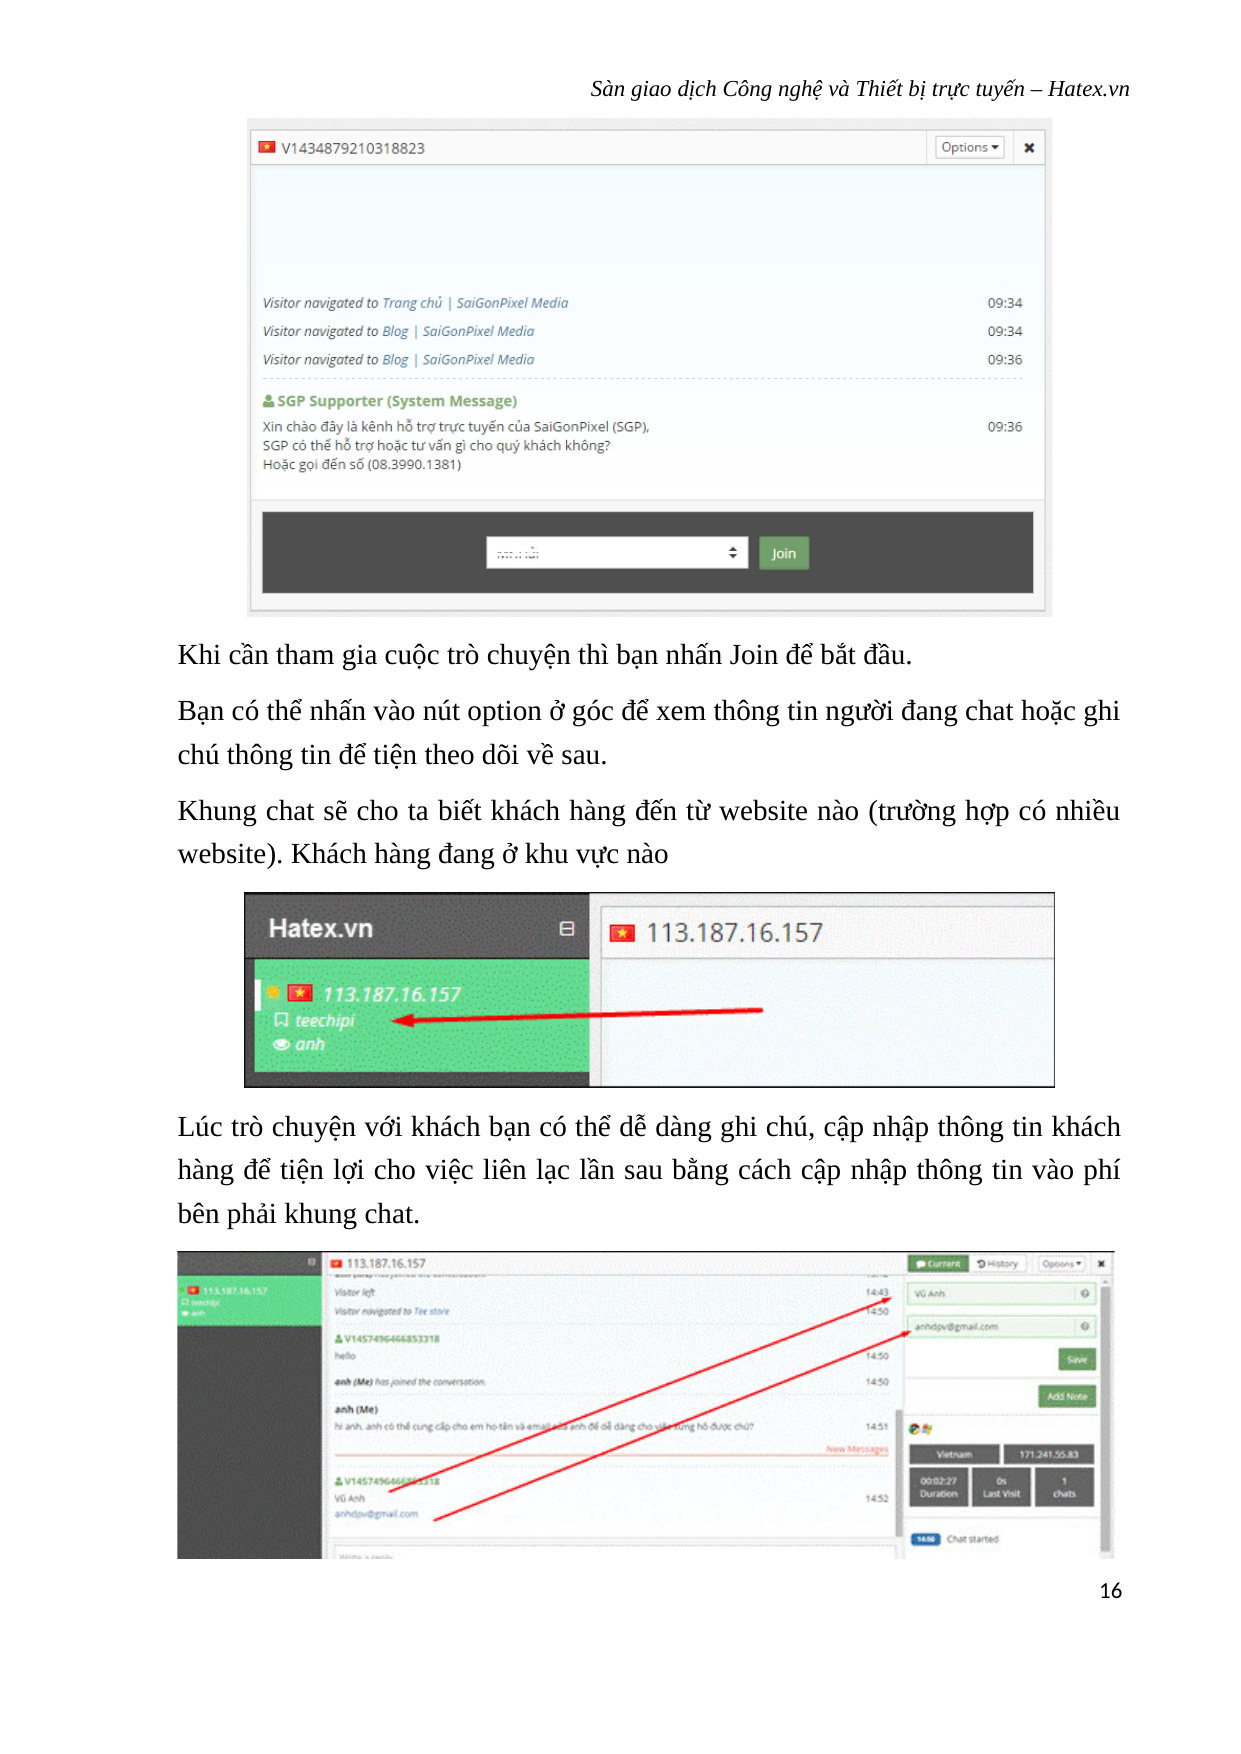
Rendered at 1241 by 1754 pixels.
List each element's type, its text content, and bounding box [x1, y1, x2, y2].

picture [247, 118, 1053, 617]
picture [244, 892, 1055, 1088]
text Khi cần tham gia cuộc trò chuyện thì bạn nhấn Join để bắt đầu. [177, 637, 1122, 671]
picture [177, 1251, 1115, 1559]
text Bạn có thể nhấn vào nút option ở góc để xem thông tin người đang chat hoặc ghi chú thông tin để tiện theo dõi về sau. [177, 693, 1122, 771]
text Lúc trò chuyện với khách bạn có thể dễ dàng ghi chú, cập nhập thông tin khách hàng để tiện lợi cho việc liên lạc lần sau bằng cách cập nhập thông tin vào phí bên phải khung chat. [177, 1109, 1122, 1229]
text Khung chat sẽ cho ta biết khách hàng đến từ website nào (trường hợp có nhiều website). Khách hàng đang ở khu vực nào [177, 793, 1122, 870]
